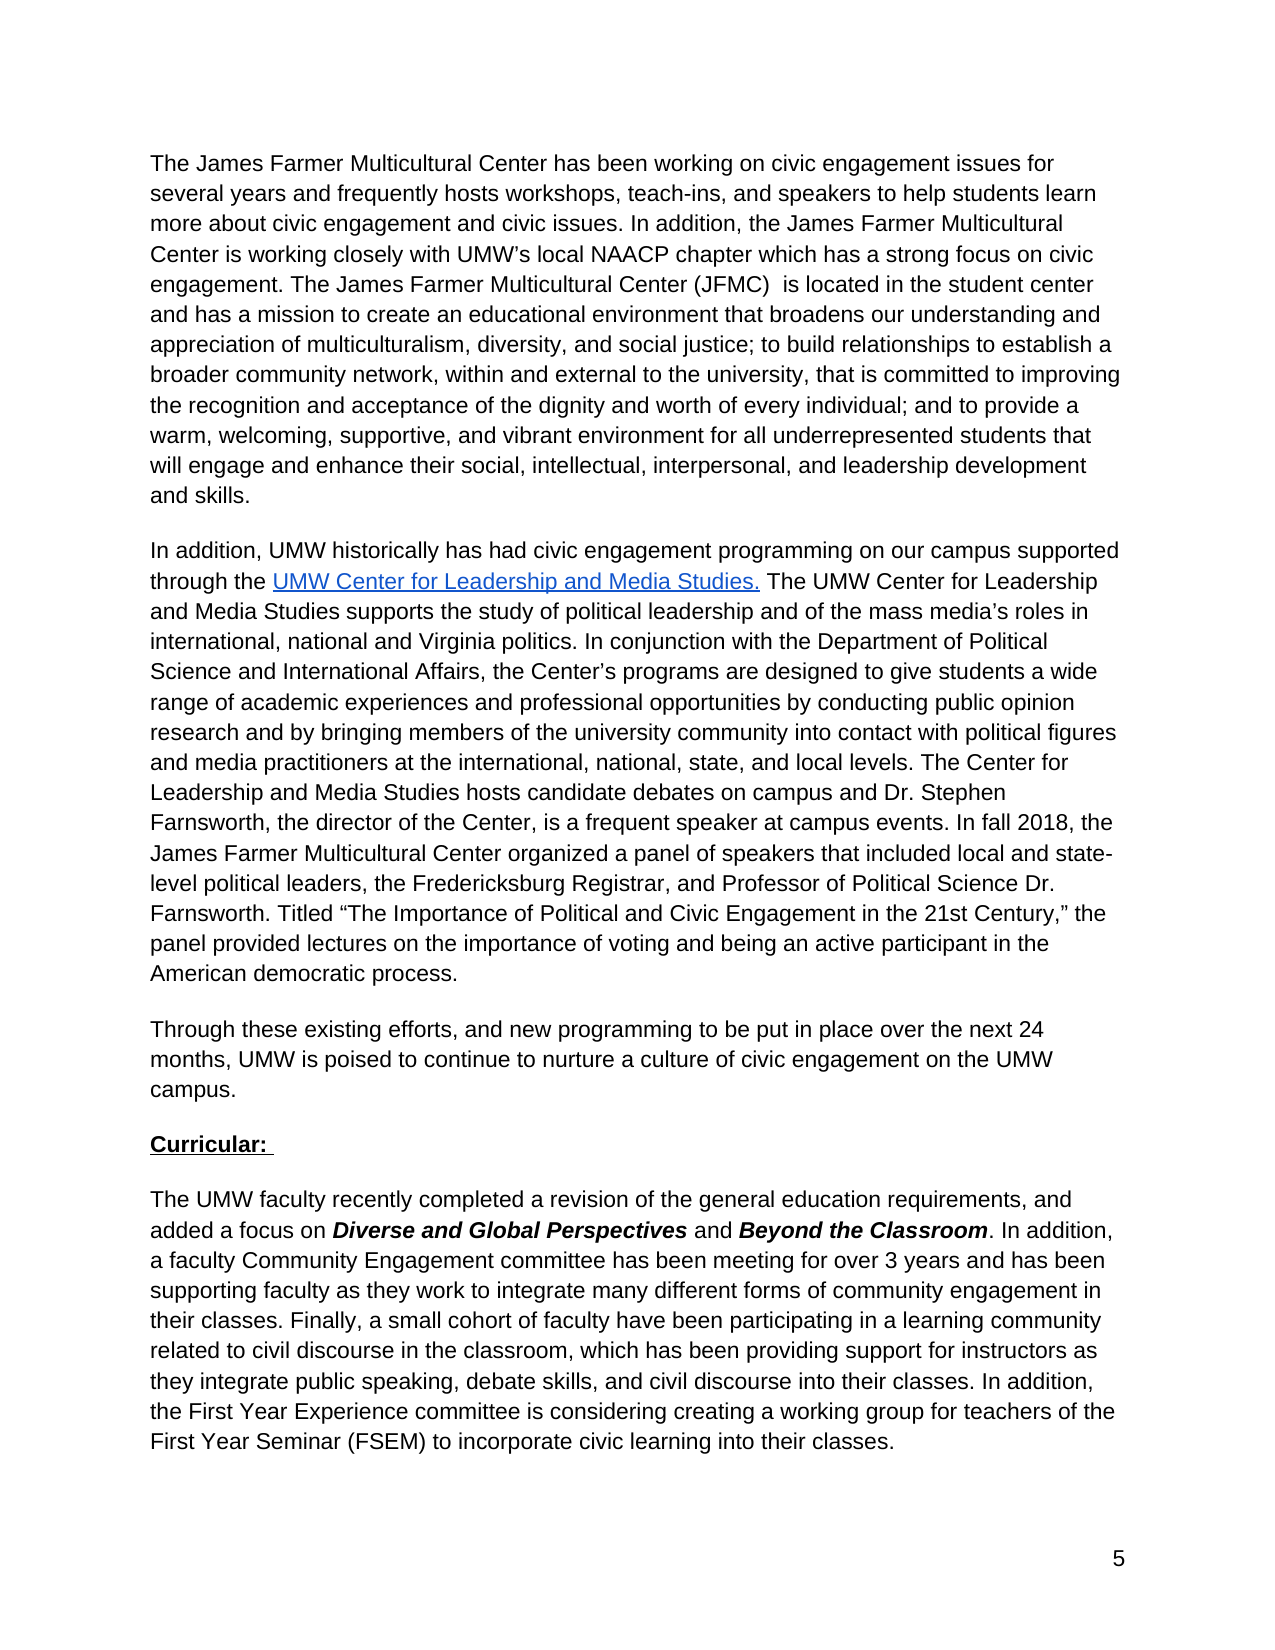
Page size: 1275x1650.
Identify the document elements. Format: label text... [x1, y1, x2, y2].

text In addition, UMW historically has had civic engagement programming on our campus supported through the UMW Center for Leadership and Media Studies. The UMW Center for Leadership and Media Studies supports the study of political leadership and of the mass media’s roles in international, national and Virginia politics. In conjunction with the Department of Political Science and International Affairs, the Center’s programs are designed to give students a wide range of academic experiences and professional opportunities by conducting public opinion research and by bringing members of the university community into contact with political figures and media practitioners at the international, national, state, and local levels. The Center for Leadership and Media Studies hosts candidate debates on campus and Dr. Stephen Farnsworth, the director of the Center, is a frequent speaker at campus events. In fall 2018, the James Farmer Multicultural Center organized a panel of speakers that included local and state-level political leaders, the Fredericksburg Registrar, and Professor of Political Science Dr. Farnsworth. Titled “The Importance of Political and Civic Engagement in the 21st Century,” the panel provided lectures on the importance of voting and being an active participant in the American democratic process. [150, 537, 1125, 987]
text Through these existing efforts, and new programming to be put in place over the next 24 months, UMW is poised to continue to nurture a culture of civic engagement on the UMW campus. [150, 1016, 1125, 1102]
text The UMW faculty recently completed a revision of the general education requirements, and added a focus on Diverse and Global Perspectives and Beyond the Classroom. In addition, a faculty Community Engagement committee has been meeting for over 3 years and has been supporting faculty as they work to integrate many different forms of community engagement in their classes. Finally, a small cohort of faculty have been participating in a learning community related to civil discourse in the classroom, which has been providing support for instructors as they integrate public speaking, debate skills, and civil discourse into their classes. In addition, the First Year Experience committee is considering creating a working group for teachers of the First Year Seminar (FSEM) to incorporate civic learning into their classes. [150, 1186, 1125, 1454]
text The James Farmer Multicultural Center has been working on civic engagement issues for several years and frequently hosts workshops, teach-ins, and speakers to help students learn more about civic engagement and civic issues. In addition, the James Farmer Multicultural Center is working closely with UMW’s local NAACP chapter which has a strong focus on civic engagement. The James Farmer Multicultural Center (JFMC) is located in the student center and has a mission to create an educational environment that broadens our understanding and appreciation of multiculturalism, diversity, and social justice; to build relationships to establish a broader community network, within and external to the university, that is committed to improving the recognition and acceptance of the dignity and worth of every individual; and to provide a warm, welcoming, supportive, and vibrant environment for all underrepresented students that will engage and enhance their social, intellectual, interpersonal, and leadership development and skills. [150, 150, 1125, 509]
text Curricular: [150, 1131, 1125, 1158]
